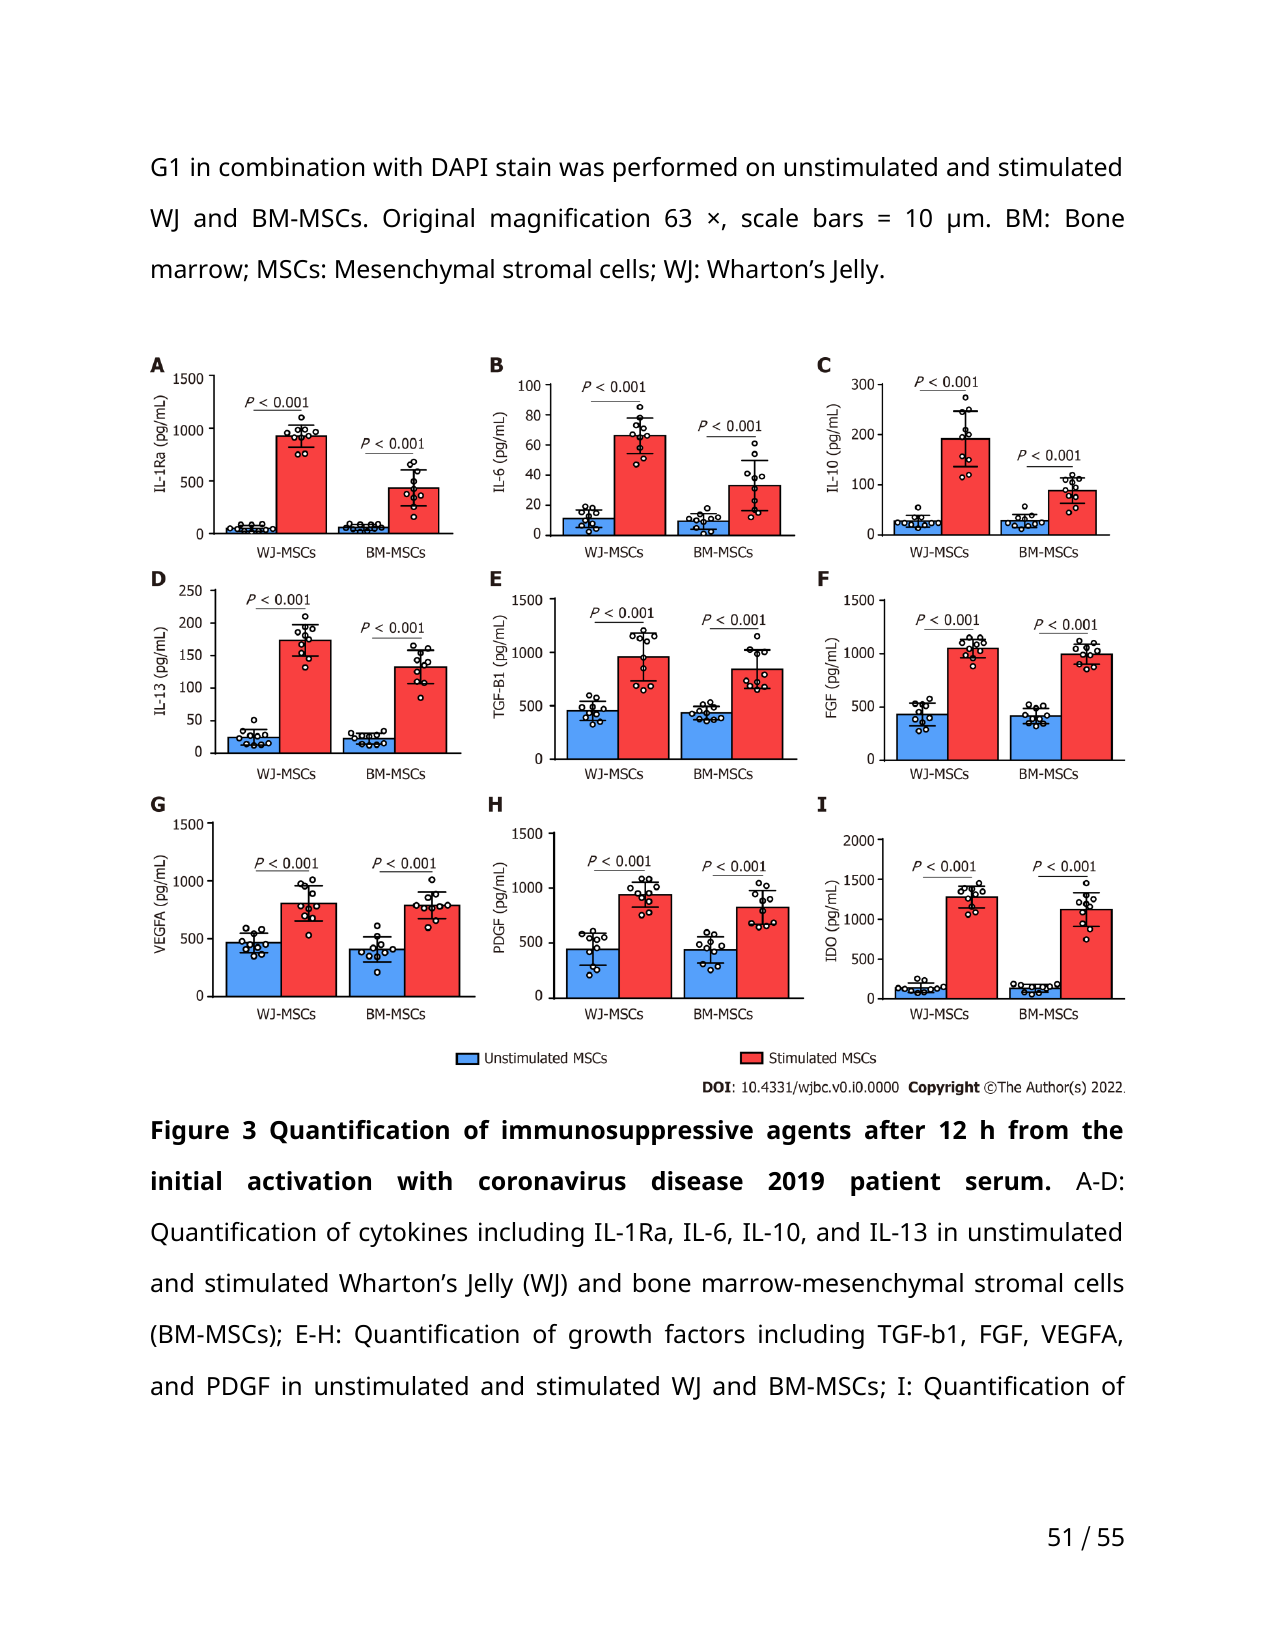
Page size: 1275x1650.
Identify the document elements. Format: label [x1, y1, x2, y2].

picture [150, 354, 1125, 1099]
text [150, 1113, 1125, 1402]
text [150, 150, 1125, 286]
